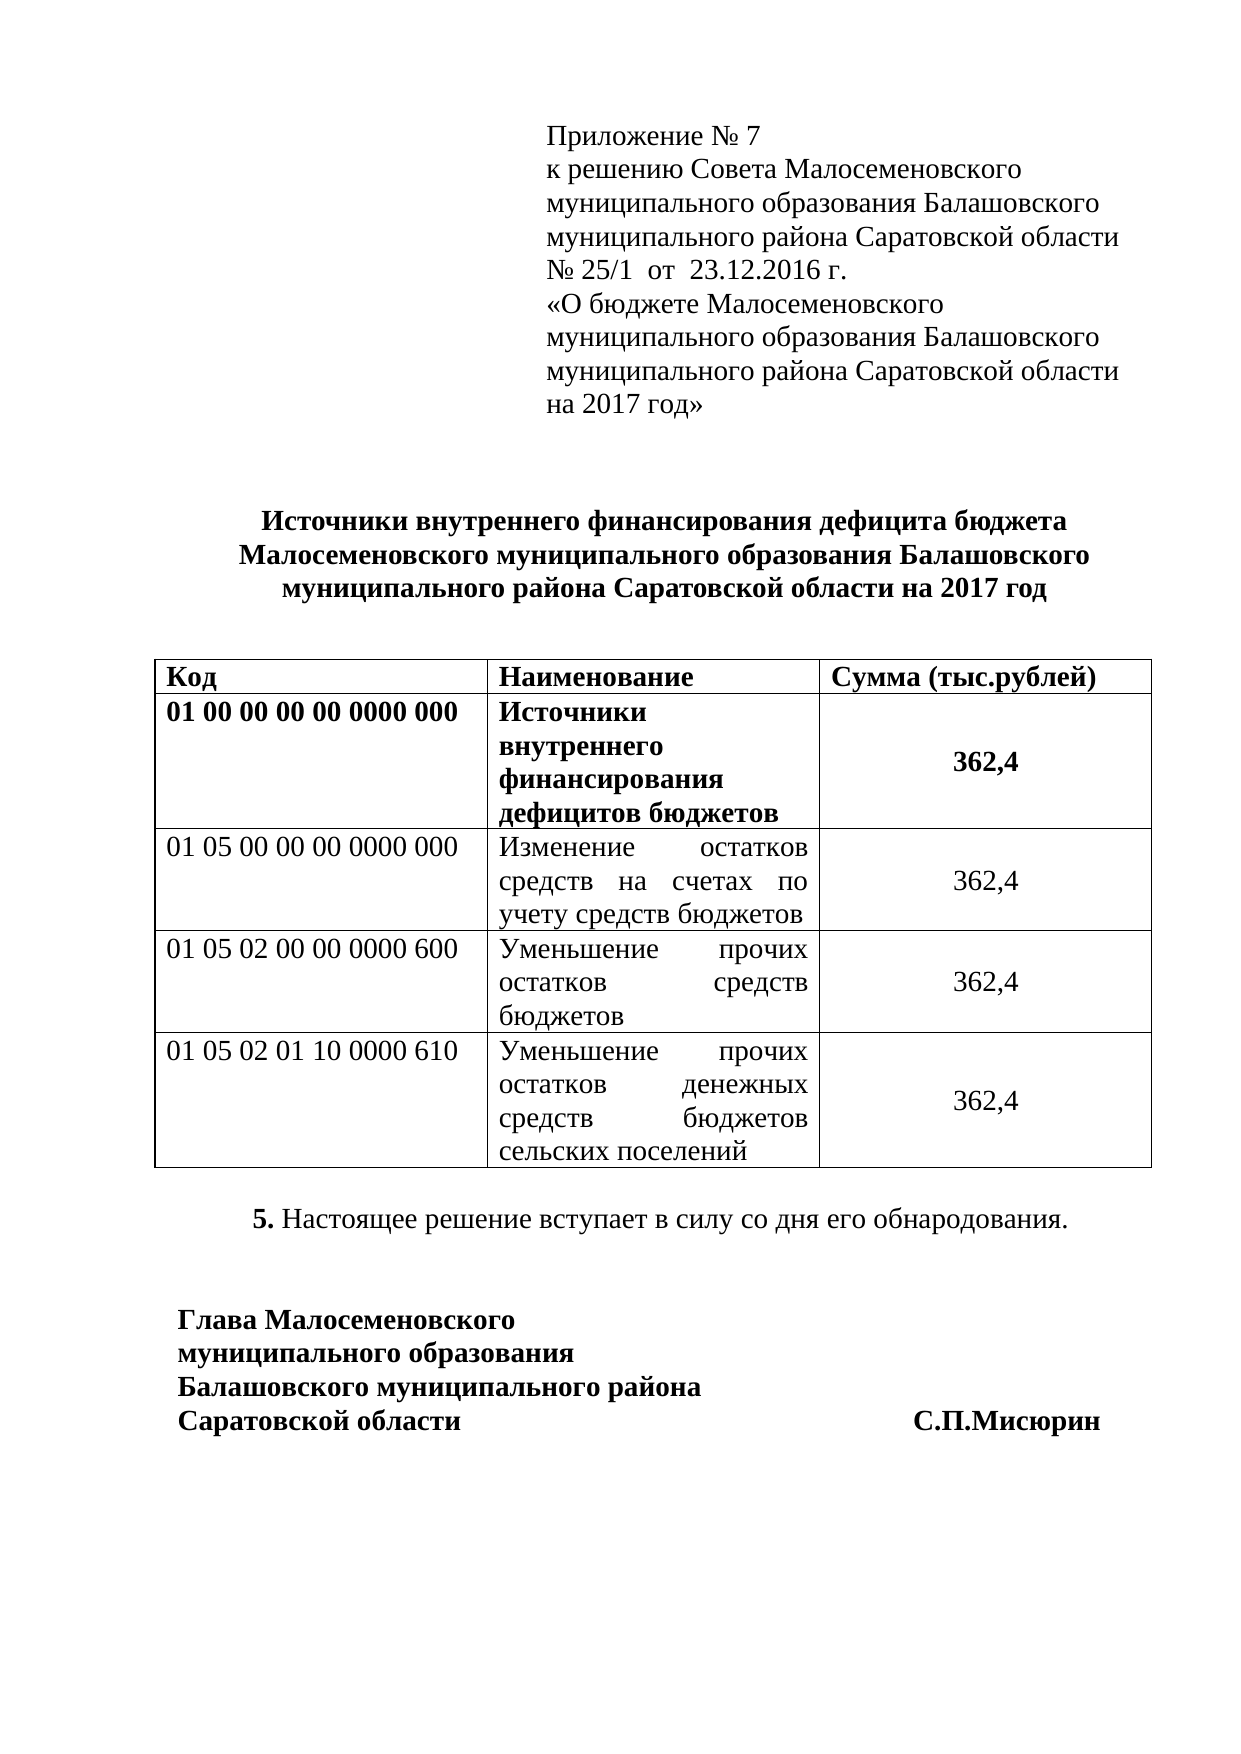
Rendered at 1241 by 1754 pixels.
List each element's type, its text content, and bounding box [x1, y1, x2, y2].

table_cell Уменьшение прочих остатков средств бюджетов [488, 931, 819, 1032]
subtitle Источники внутреннего финансирования дефицита бюджета Малосеменовского муниципального образования Балашовского муниципального района Саратовской области на 2017 год [177, 503, 1152, 604]
table_cell 362,4 [820, 1033, 1151, 1167]
table_cell Изменение остатков средств на счетах по учету средств бюджетов [488, 829, 819, 930]
table_header Наименование [488, 660, 819, 693]
table_cell 362,4 [820, 694, 1151, 828]
table_cell 362,4 [820, 931, 1151, 1032]
text к решению Совета Малосеменовского муниципального образования Балашовского [546, 152, 1152, 219]
text Саратовской области С.П.Мисюрин [177, 1403, 1152, 1436]
table_header Код [156, 660, 487, 693]
text Глава Малосеменовского [177, 1302, 1152, 1336]
table_cell 01 05 02 01 10 0000 610 [156, 1033, 487, 1167]
table_cell 362,4 [820, 829, 1151, 930]
text муниципального образования [177, 1336, 1152, 1369]
text муниципального района Саратовской области [546, 219, 1152, 252]
table_cell Источники внутреннего финансирования дефицитов бюджетов [488, 694, 819, 828]
text «О бюджете Малосеменовского муниципального образования Балашовского муниципального района Саратовской области на 2017 год» [546, 286, 1152, 420]
table_cell 01 05 02 00 00 0000 600 [156, 931, 487, 1032]
text № 25/1 от 23.12.2016 г. [546, 252, 1152, 286]
text Приложение № 7 [546, 118, 1152, 152]
table_cell Уменьшение прочих остатков денежных средств бюджетов сельских поселений [488, 1033, 819, 1167]
table_cell 01 00 00 00 00 0000 000 [156, 694, 487, 828]
text Балашовского муниципального района [177, 1369, 1152, 1403]
text 5. Настоящее решение вступает в силу со дня его обнародования. [177, 1201, 1152, 1235]
table_header Сумма (тыс.рублей) [820, 660, 1151, 693]
table_cell 01 05 00 00 00 0000 000 [156, 829, 487, 930]
